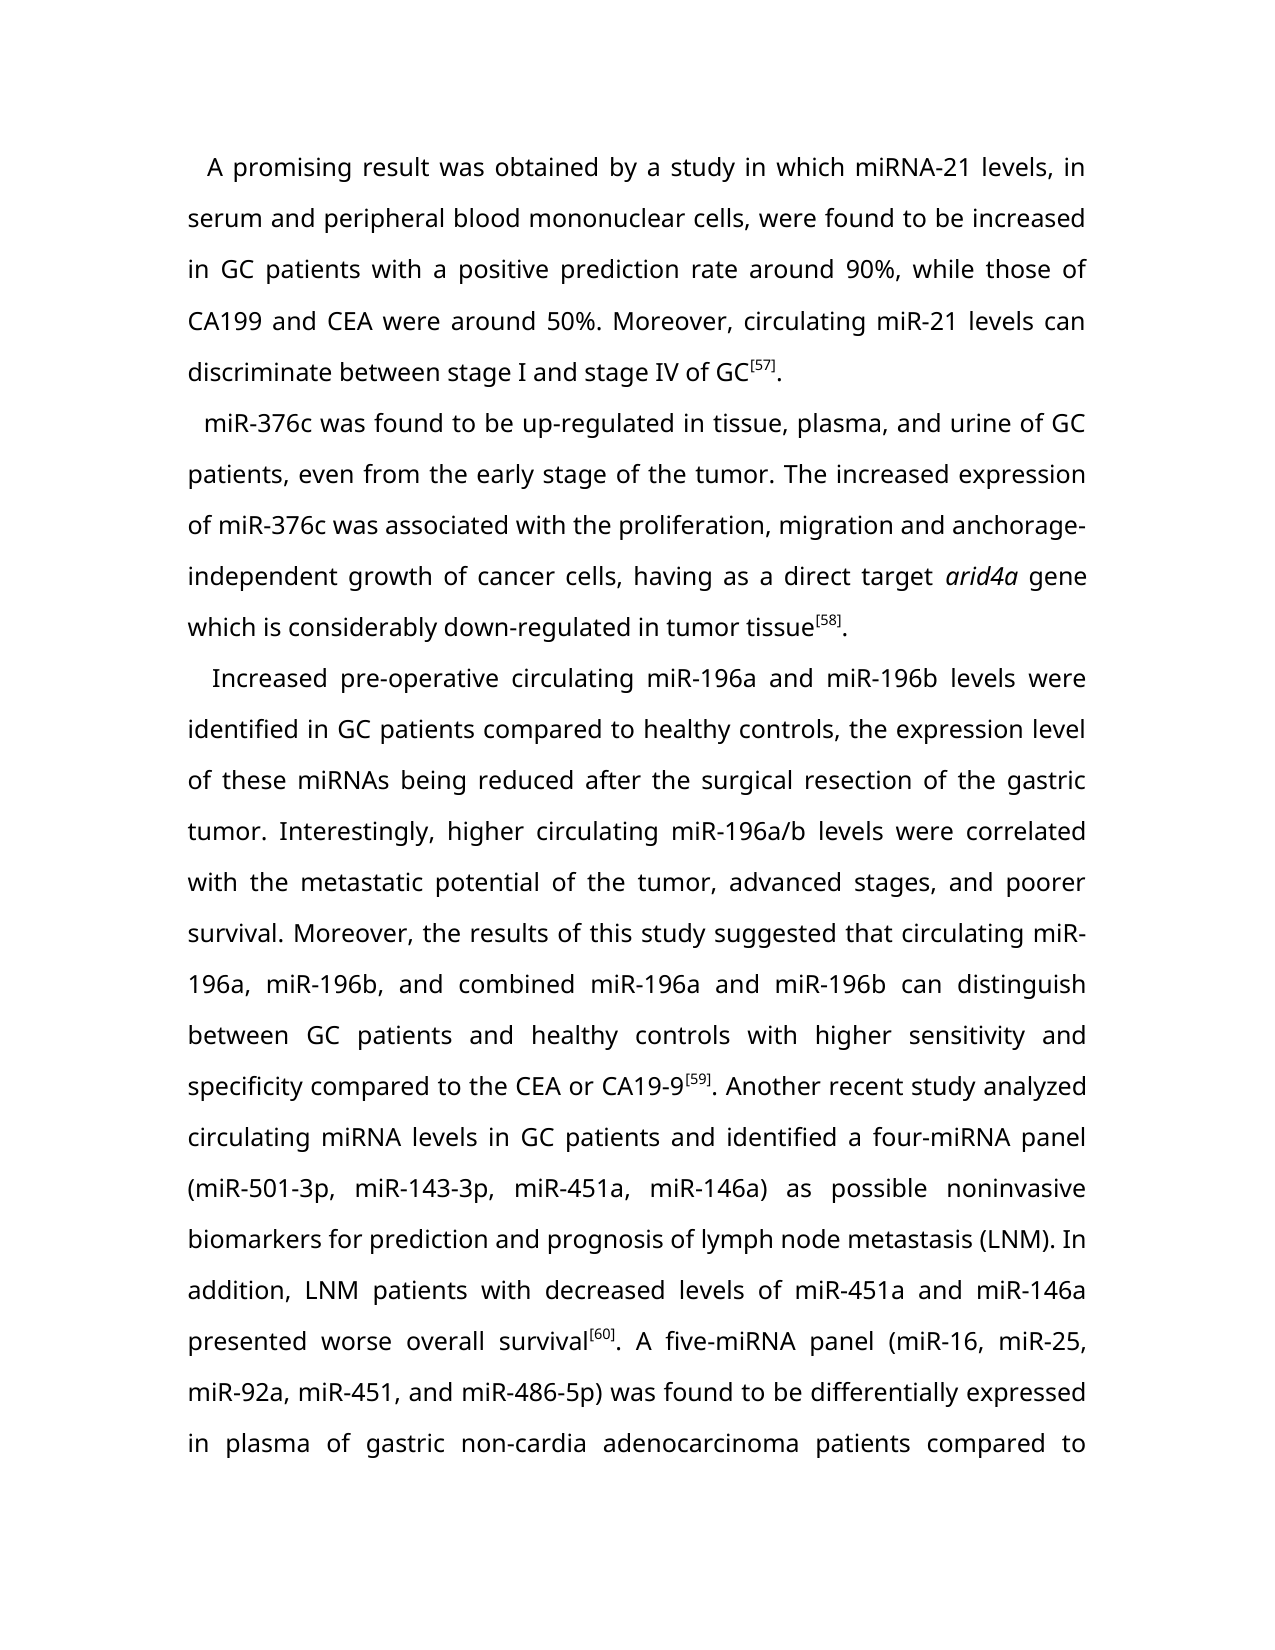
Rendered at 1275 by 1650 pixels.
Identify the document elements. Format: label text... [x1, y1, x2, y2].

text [187, 660, 1087, 1460]
text miR-376c was found to be up-regulated in tissue, plasma, and urine of GC patients, even from the early stage of the tumor. The increased expression of miR-376c was associated with the proliferation, migration and anchorage-independent growth of cancer cells, having as a direct target arid4a gene which is considerably down-regulated in tumor tissue[58]. [187, 405, 1087, 643]
text A promising result was obtained by a study in which miRNA-21 levels, in serum and peripheral blood mononuclear cells, were found to be increased in GC patients with a positive prediction rate around 90%, while those of CA199 and CEA were around 50%. Moreover, circulating miR-21 levels can discriminate between stage I and stage IV of GC[57]. [187, 150, 1087, 388]
